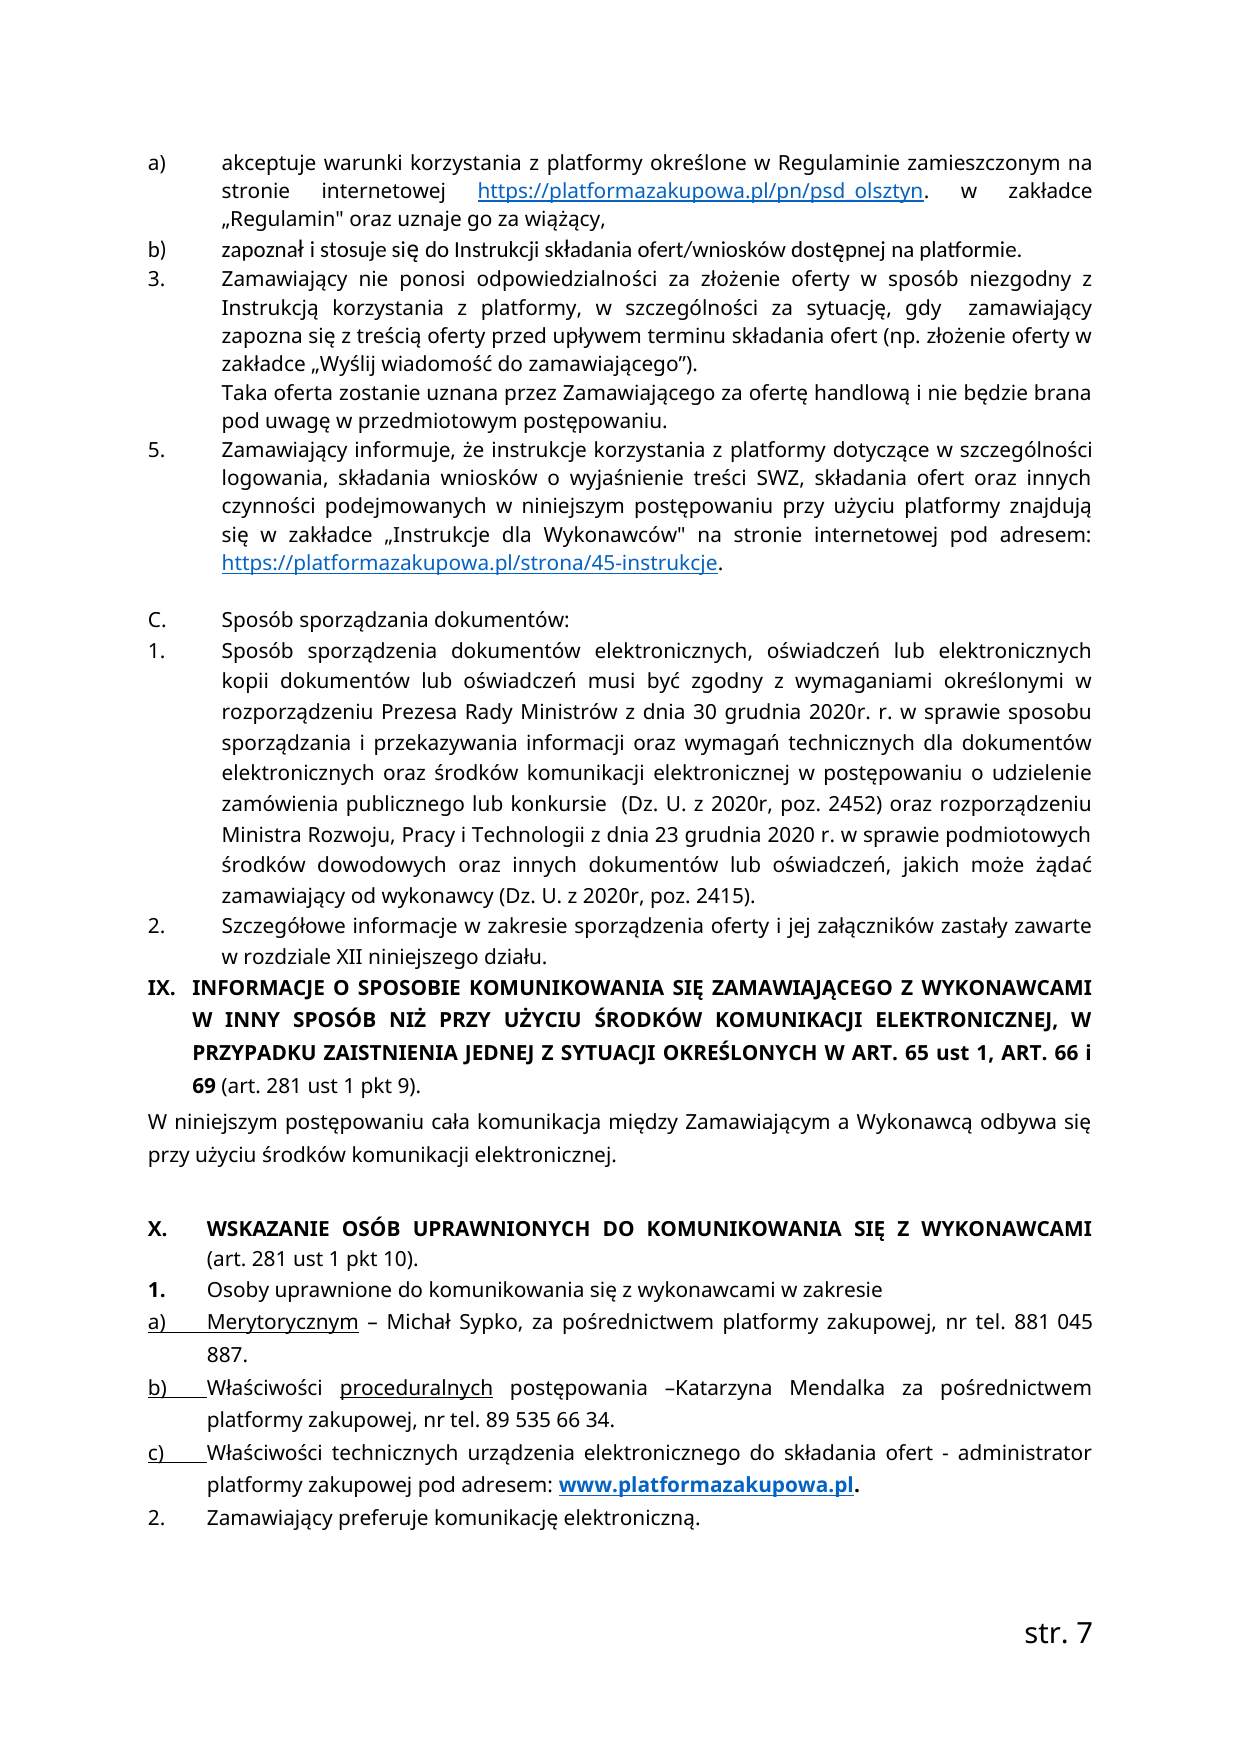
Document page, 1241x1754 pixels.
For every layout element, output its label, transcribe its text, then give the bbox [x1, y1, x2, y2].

list Właściwości technicznych urządzenia elektronicznego do składania ofert - administrator platformy zakupowej pod adresem: www.platformazakupowa.pl. [148, 1438, 1093, 1499]
list WSKAZANIE OSÓB UPRAWNIONYCH DO KOMUNIKOWANIA SIĘ Z WYKONAWCAMI (art. 281 ust 1 pkt 10). [148, 1214, 1093, 1273]
list Właściwości proceduralnych postępowania –Katarzyna Mendalka za pośrednictwem platformy zakupowej, nr tel. 89 535 66 34. [148, 1373, 1093, 1434]
list Osoby uprawnione do komunikowania się z wykonawcami w zakresie [148, 1275, 1093, 1303]
list Zamawiający informuje, że instrukcje korzystania z platformy dotyczące w szczególności logowania, składania wniosków o wyjaśnienie treści SWZ, składania ofert oraz innych czynności podejmowanych w niniejszym postępowaniu przy użyciu platformy znajdują się w zakładce „Instrukcje dla Wykonawców" na stronie internetowej pod adresem: https://platformazakupowa.pl/strona/45-instrukcje. [148, 435, 1093, 577]
text b) zapoznał i stosuje się do Instrukcji składania ofert/wniosków dostępnej na platformie. [148, 233, 1093, 264]
text W niniejszym postępowaniu cała komunikacja między Zamawiającym a Wykonawcą odbywa się przy użyciu środków komunikacji elektronicznej. [148, 1107, 1093, 1168]
list Sposób sporządzenia dokumentów elektronicznych, oświadczeń lub elektronicznych kopii dokumentów lub oświadczeń musi być zgodny z wymaganiami określonymi w rozporządzeniu Prezesa Rady Ministrów z dnia 30 grudnia 2020r. r. w sprawie sposobu sporządzania i przekazywania informacji oraz wymagań technicznych dla dokumentów elektronicznych oraz środków komunikacji elektronicznej w postępowaniu o udzielenie zamówienia publicznego lub konkursie (Dz. U. z 2020r, poz. 2452) oraz rozporządzeniu Ministra Rozwoju, Pracy i Technologii z dnia 23 grudnia 2020 r. w sprawie podmiotowych środków dowodowych oraz innych dokumentów lub oświadczeń, jakich może żądać zamawiający od wykonawcy (Dz. U. z 2020r, poz. 2415). [148, 636, 1093, 909]
list Zamawiający preferuje komunikację elektroniczną. [148, 1503, 1093, 1532]
text a) akceptuje warunki korzystania z platformy określone w Regulaminie zamieszczonym na stronie internetowej https://platformazakupowa.pl/pn/psd_olsztyn. w zakładce „Regulamin" oraz uznaje go za wiążący, [148, 148, 1093, 233]
list INFORMACJE O SPOSOBIE KOMUNIKOWANIA SIĘ ZAMAWIAJĄCEGO Z WYKONAWCAMI W INNY SPOSÓB NIŻ PRZY UŻYCIU ŚRODKÓW KOMUNIKACJI ELEKTRONICZNEJ, W PRZYPADKU ZAISTNIENIA JEDNEJ Z SYTUACJI OKREŚLONYCH W ART. 65 ust 1, ART. 66 i 69 (art. 281 ust 1 pkt 9). [148, 973, 1093, 1099]
text 3. Zamawiający nie ponosi odpowiedzialności za złożenie oferty w sposób niezgodny z Instrukcją korzystania z platformy, w szczególności za sytuację, gdy zamawiający zapozna się z treścią oferty przed upływem terminu składania ofert (np. złożenie oferty w zakładce „Wyślij wiadomość do zamawiającego”). [148, 264, 1093, 378]
list Szczegółowe informacje w zakresie sporządzenia oferty i jej załączników zastały zawarte w rozdziale XII niniejszego działu. [148, 912, 1093, 971]
list Sposób sporządzania dokumentów: [148, 605, 1093, 634]
list Merytorycznym – Michał Sypko, za pośrednictwem platformy zakupowej, nr tel. 881 045 887. [148, 1307, 1093, 1368]
text Taka oferta zostanie uznana przez Zamawiającego za ofertę handlową i nie będzie brana pod uwagę w przedmiotowym postępowaniu. [221, 378, 1093, 435]
